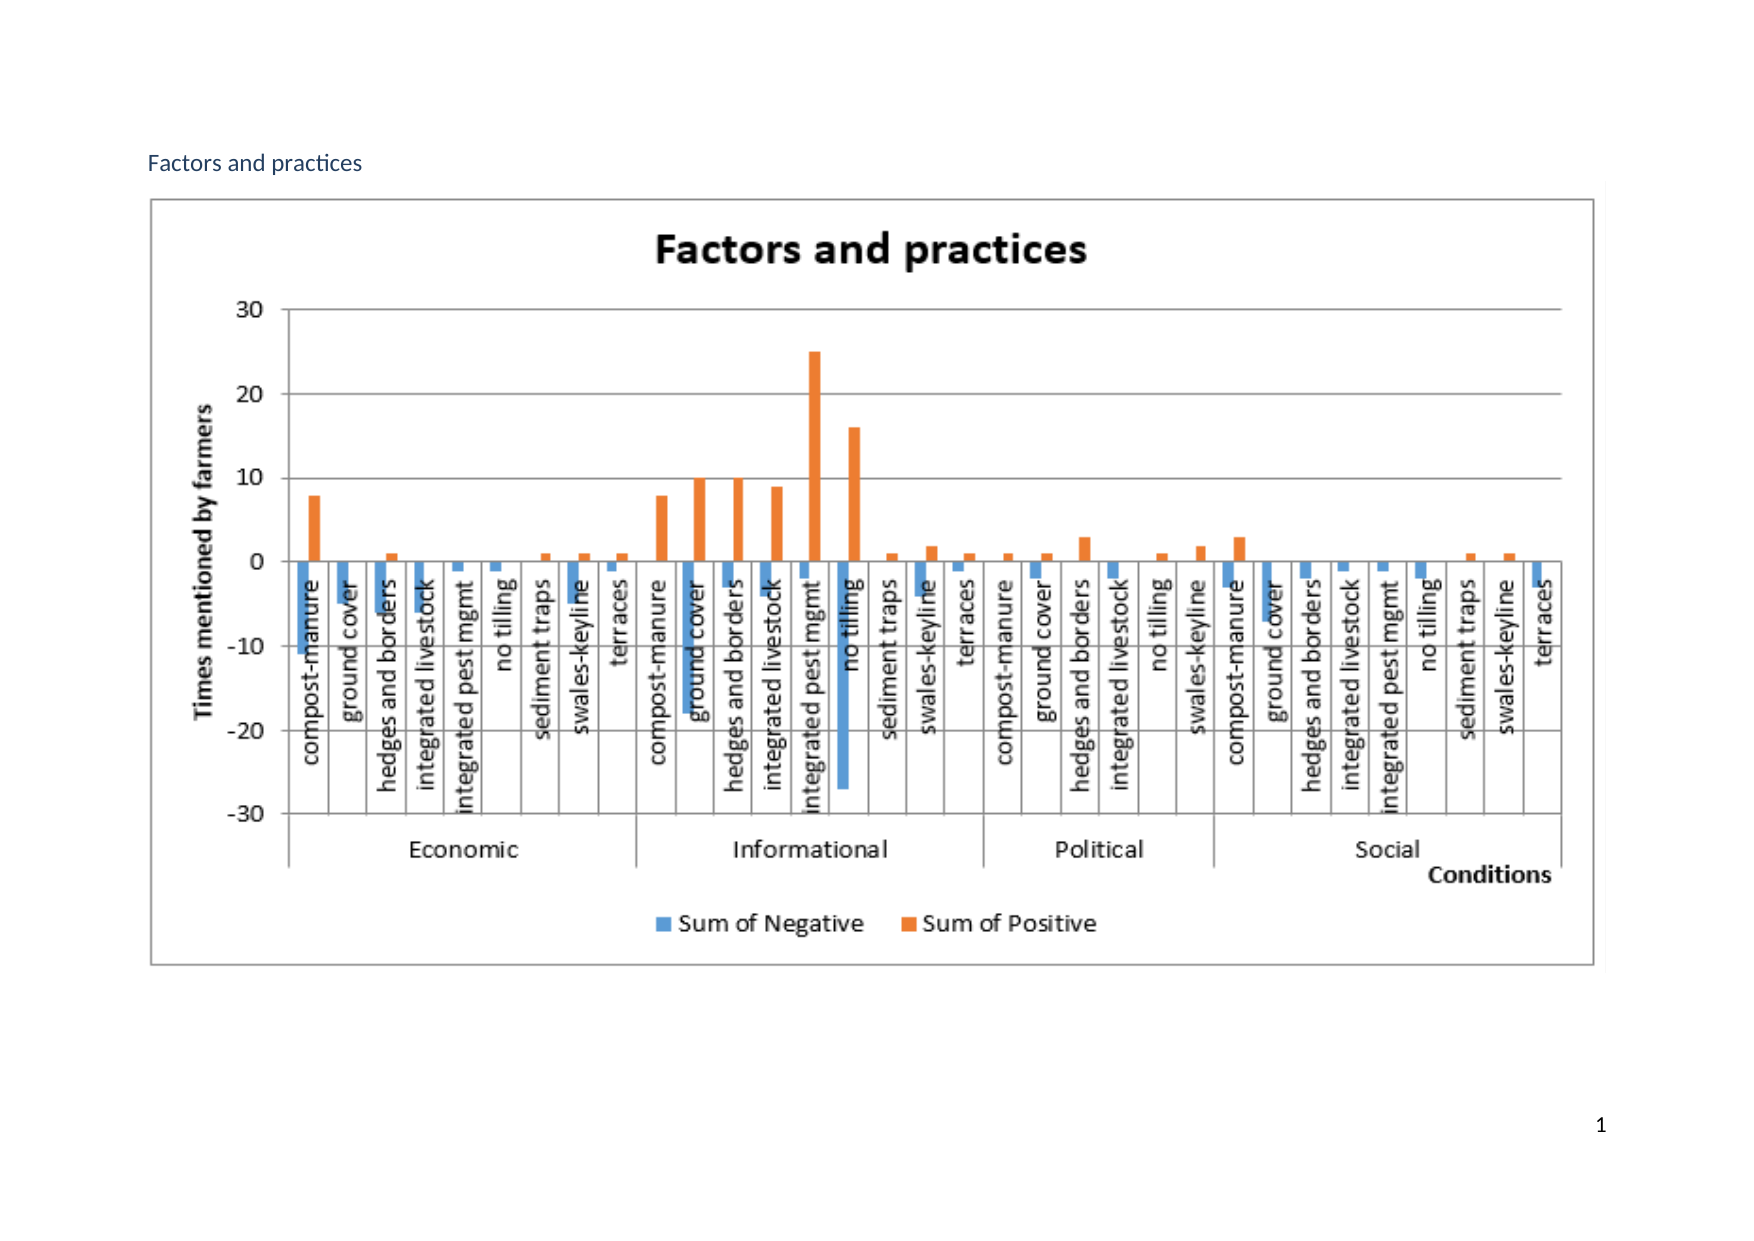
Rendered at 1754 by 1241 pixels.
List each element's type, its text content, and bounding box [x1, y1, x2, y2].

picture [123, 181, 1606, 973]
subtitle Factors and practices [148, 148, 1606, 178]
